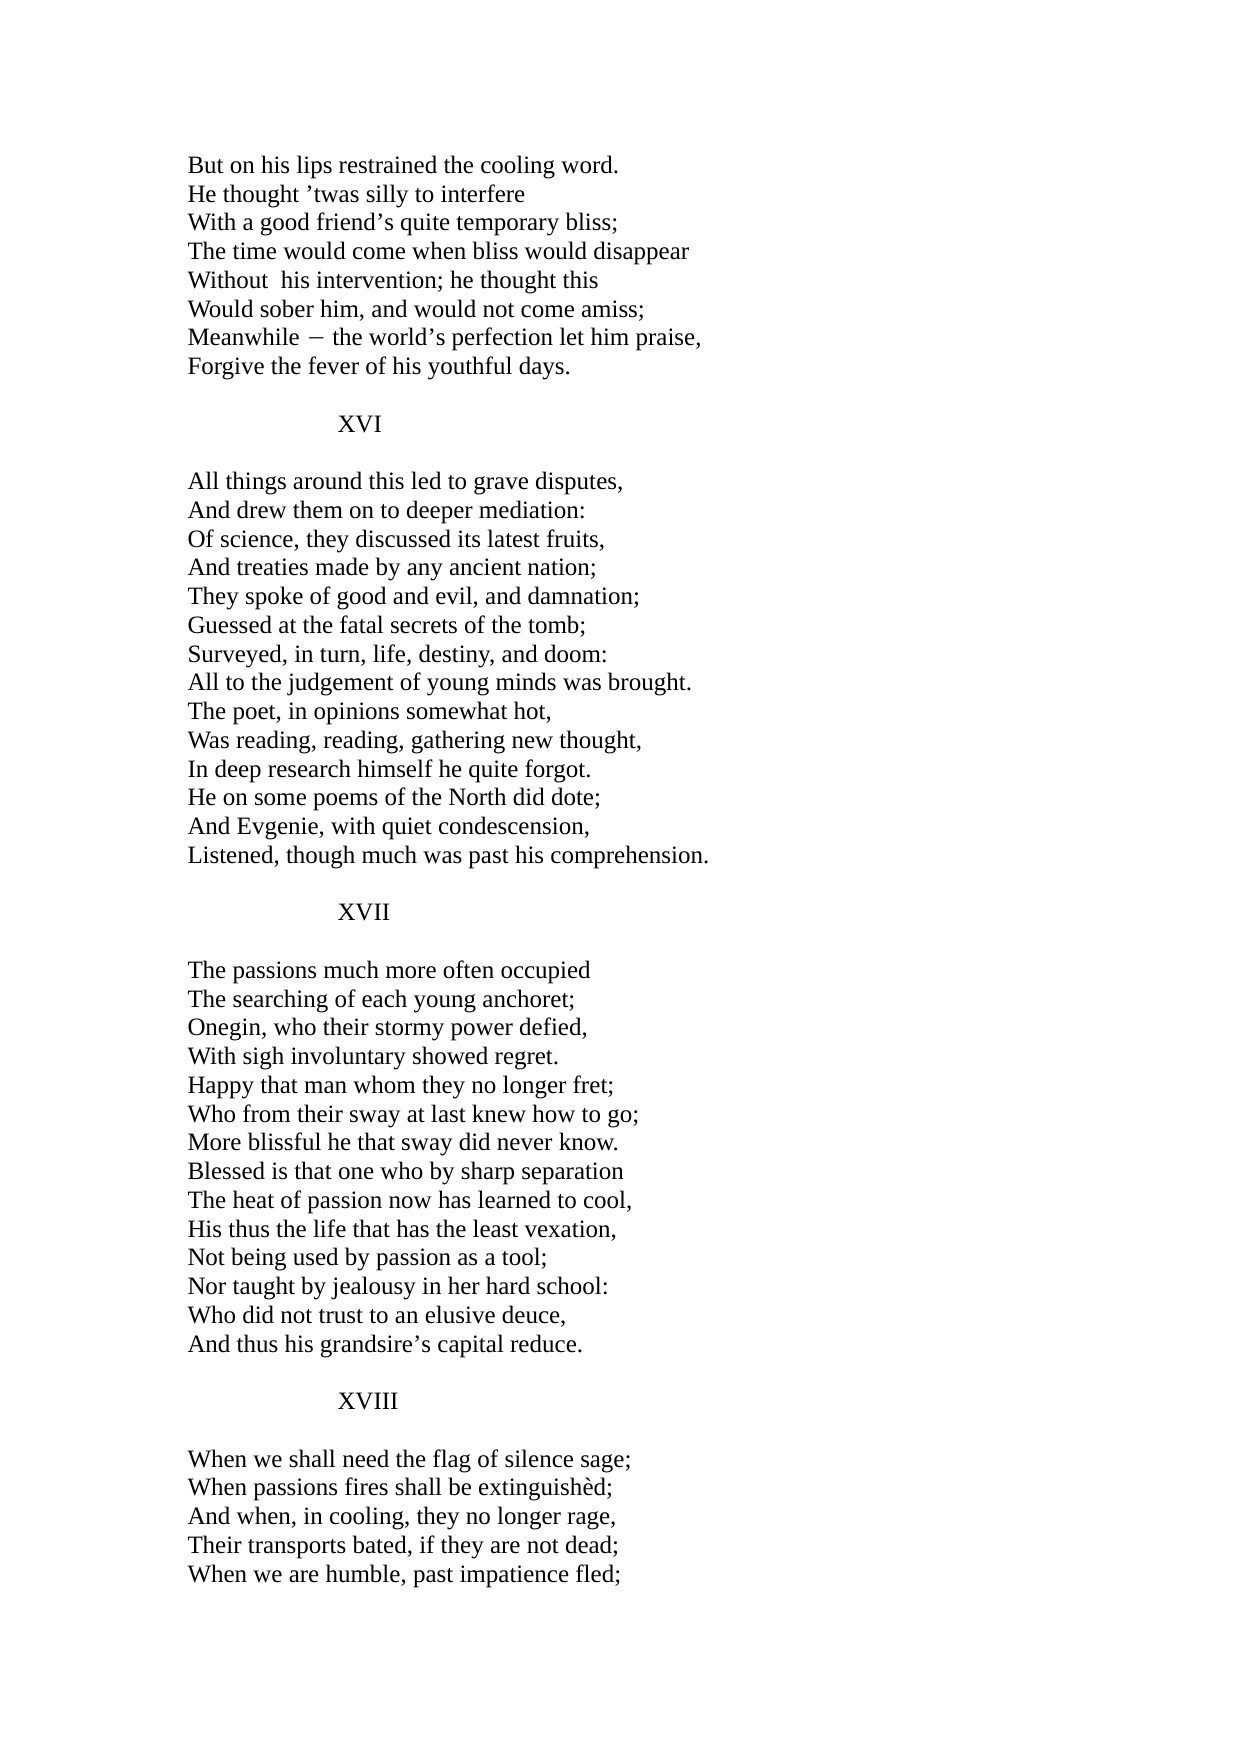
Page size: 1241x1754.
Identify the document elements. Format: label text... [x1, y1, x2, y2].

text And treaties made by any ancient nation; [187, 552, 1053, 581]
text XVII [187, 897, 1053, 926]
text And thus his grandsire’s capital reduce. [187, 1329, 1053, 1357]
text He on some poems of the North did dote; [187, 782, 1053, 811]
text XVIII [187, 1386, 1053, 1415]
text And Evgenie, with quiet condescension, [187, 811, 1053, 840]
text More blissful he that sway did never know. [187, 1127, 1053, 1156]
text The poet, in opinions somewhat hot, [187, 696, 1053, 725]
text His thus the life that has the least vexation, [187, 1214, 1053, 1242]
text Their transports bated, if they are not dead; [187, 1530, 1053, 1559]
text And drew them on to deeper mediation: [187, 495, 1053, 524]
text In deep research himself he quite forgot. [187, 754, 1053, 782]
text Forgive the fever of his youthful days. [187, 351, 1053, 380]
text When we shall need the flag of silence sage; [187, 1444, 1053, 1472]
text Was reading, reading, gathering new thought, [187, 725, 1053, 754]
text XVI [187, 409, 1053, 437]
text And when, in cooling, they no longer rage, [187, 1501, 1053, 1530]
text Happy that man whom they no longer fret; [187, 1070, 1053, 1099]
text Who did not trust to an elusive deuce, [187, 1300, 1053, 1329]
text He thought ’twas silly to interfere [187, 179, 1053, 207]
text Surveyed, in turn, life, destiny, and doom: [187, 639, 1053, 667]
text When passions fires shall be extinguishd; [187, 1472, 1053, 1501]
text When we are humble, past impatience fled; [187, 1559, 1053, 1587]
text Guessed at the fatal secrets of the tomb; [187, 610, 1053, 639]
text Onegin, who their stormy power defied, [187, 1012, 1053, 1041]
text But on his lips restrained the cooling word. [187, 150, 1053, 179]
text Not being used by passion as a tool; [187, 1242, 1053, 1271]
text With a good friend’s quite temporary bliss; [187, 207, 1053, 236]
text The heat of passion now has learned to cool, [187, 1185, 1053, 1214]
text Of science, they discussed its latest fruits, [187, 524, 1053, 552]
text Blessed is that one who by sharp separation [187, 1156, 1053, 1185]
text Meanwhile the world’s perfection let him praise, [187, 322, 1053, 351]
text Who from their sway at last knew how to go; [187, 1099, 1053, 1127]
text The searching of each young anchoret; [187, 984, 1053, 1012]
text Would sober him, and would not come amiss; [187, 294, 1053, 322]
text Listened, though much was past his comprehension. [187, 840, 1053, 869]
text With sigh involuntary showed regret. [187, 1041, 1053, 1070]
text All things around this led to grave disputes, [187, 466, 1053, 495]
text Without his intervention; he thought this [187, 265, 1053, 294]
text All to the judgement of young minds was brought. [187, 667, 1053, 696]
text The passions much more often occupied [187, 955, 1053, 984]
text The time would come when bliss would disappear [187, 236, 1053, 265]
text Nor taught by jealousy in her hard school: [187, 1271, 1053, 1300]
text They spoke of good and evil, and damnation; [187, 581, 1053, 610]
